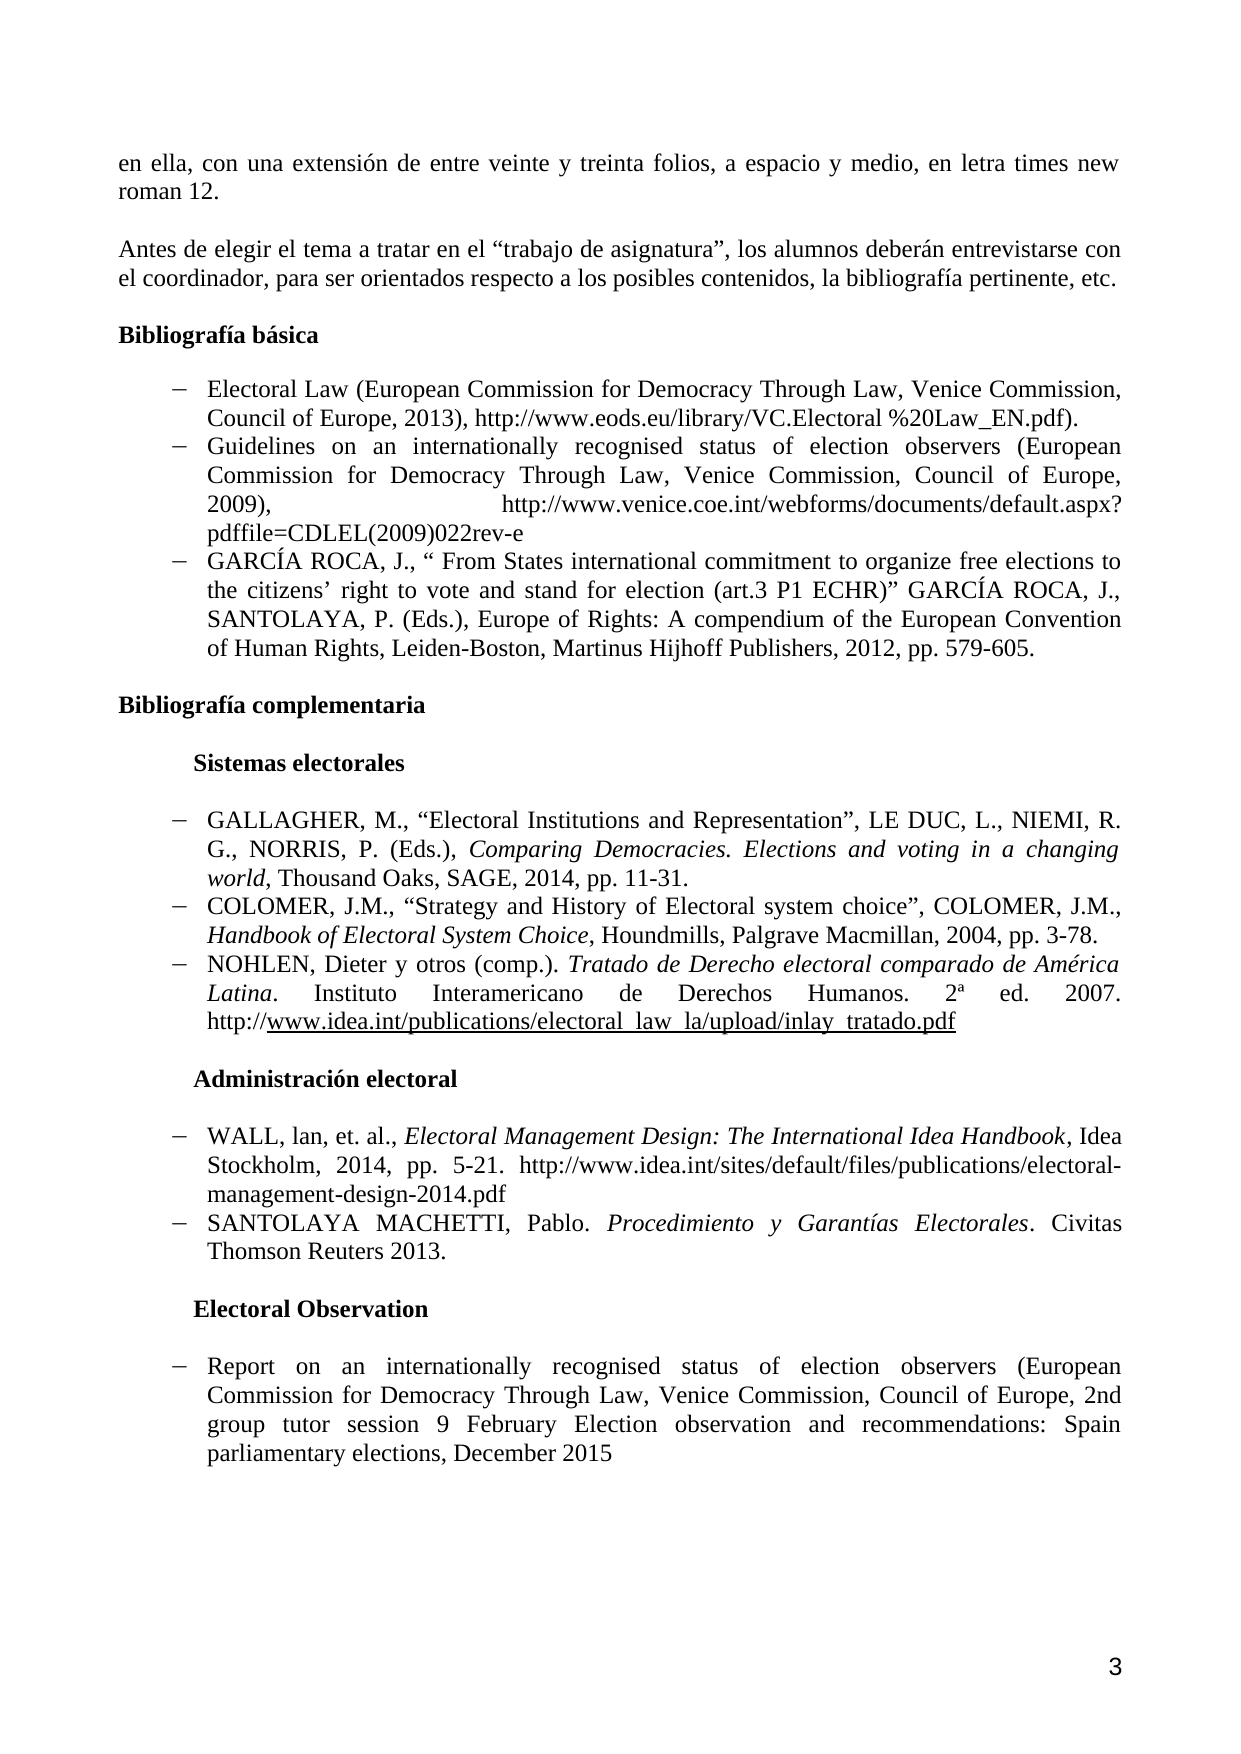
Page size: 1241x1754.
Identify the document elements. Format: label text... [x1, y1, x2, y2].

list Electoral Law (European Commission for Democracy Through Law, Venice Commission, Council of Europe, 2013), http://www.eods.eu/library/VC.Electoral %20Law_EN.pdf). [169, 374, 1122, 431]
list NOHLEN, Dieter y otros (comp.). Tratado de Derecho electoral comparado de América Latina. Instituto Interamericano de Derechos Humanos. 2ª ed. 2007. http://www.idea.int/publications/electoral_law_la/upload/inlay_tratado.pdf [169, 949, 1122, 1035]
text Sistemas electorales [193, 748, 1122, 776]
list Report on an internationally recognised status of election observers (European Commission for Democracy Through Law, Venice Commission, Council of Europe, 2nd group tutor session 9 February Election observation and recommendations: Spain parliamentary elections, December 2015 [169, 1351, 1122, 1466]
list SANTOLAYA MACHETTI, Pablo. Procedimiento y Garantías Electorales. Civitas Thomson Reuters 2013. [169, 1208, 1122, 1265]
text Bibliografía complementaria [118, 690, 1122, 719]
list WALL, lan, et. al., Electoral Management Design: The International Idea Handbook, Idea Stockholm, 2014, pp. 5-21. http://www.idea.int/sites/default/files/publications/electoral-management-design-2014.pdf [169, 1121, 1122, 1208]
text Antes de elegir el tema a tratar en el “trabajo de asignatura”, los alumnos deberán entrevistarse con el coordinador, para ser orientados respecto a los posibles contenidos, la bibliografía pertinente, etc. [118, 234, 1122, 291]
text Electoral Observation [193, 1294, 1122, 1323]
list GARCÍA ROCA, J., “ From States international commitment to organize free elections to the citizens’ right to vote and stand for election (art.3 P1 ECHR)” GARCÍA ROCA, J., SANTOLAYA, P. (Eds.), Europe of Rights: A compendium of the European Convention of Human Rights, Leiden-Boston, Martinus Hijhoff Publishers, 2012, pp. 579-605. [169, 546, 1122, 661]
list Guidelines on an internationally recognised status of election observers (European Commission for Democracy Through Law, Venice Commission, Council of Europe, 2009), http://www.venice.coe.int/webforms/documents/default.aspx?pdffile=CDLEL(2009)022rev-e [169, 431, 1122, 546]
text Administración electoral [193, 1064, 1122, 1093]
list COLOMER, J.M., “Strategy and History of Electoral system choice”, COLOMER, J.M., Handbook of Electoral System Choice, Houndmills, Palgrave Macmillan, 2004, pp. 3-78. [169, 891, 1122, 949]
list GALLAGHER, M., “Electoral Institutions and Representation”, LE DUC, L., NIEMI, R. G., NORRIS, P. (Eds.), Comparing Democracies. Elections and voting in a changing world, Thousand Oaks, SAGE, 2014, pp. 11-31. [169, 805, 1122, 891]
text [118, 148, 1122, 205]
text Bibliografía básica [118, 320, 1122, 349]
